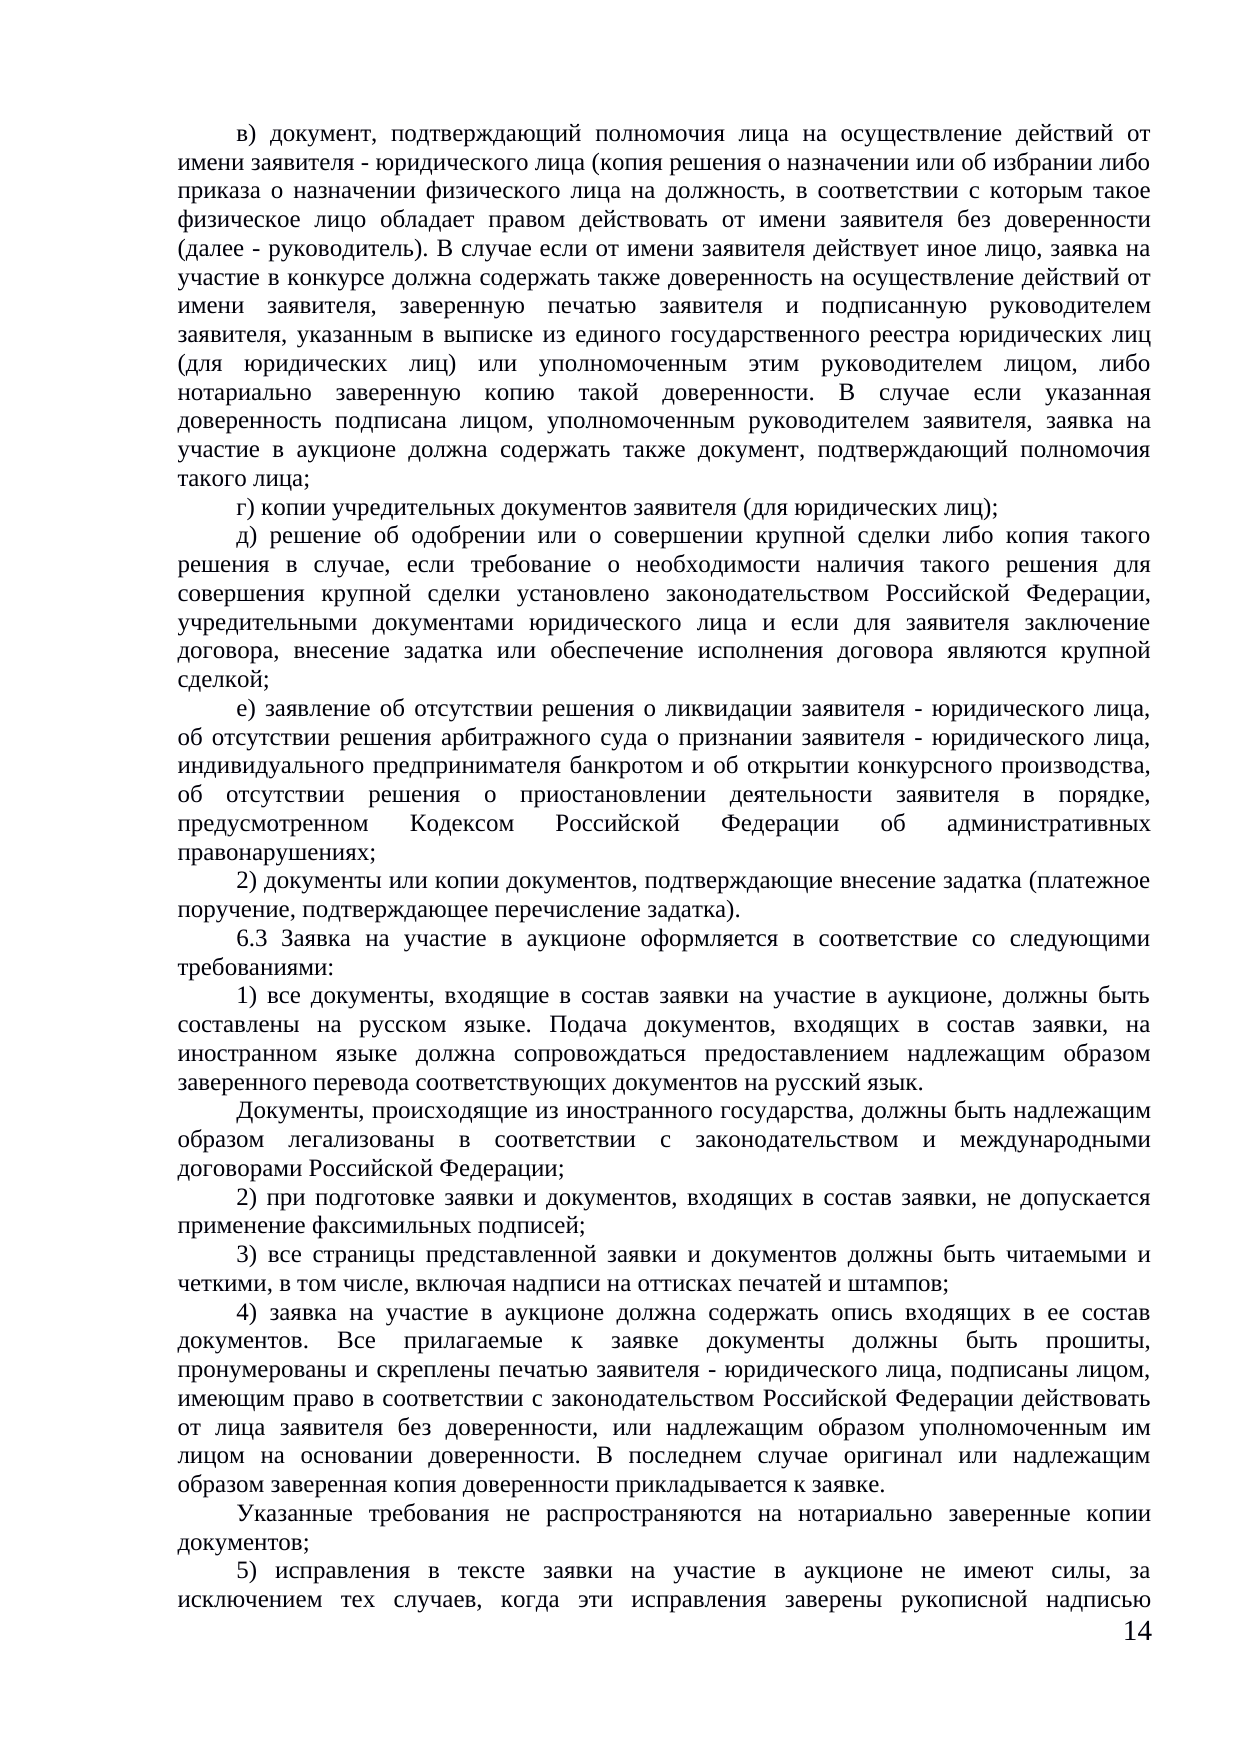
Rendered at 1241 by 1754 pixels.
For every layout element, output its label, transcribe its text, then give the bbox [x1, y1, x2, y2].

text 2) при подготовке заявки и документов, входящих в состав заявки, не допускается применение факсимильных подписей; [177, 1182, 1152, 1239]
text Документы, происходящие из иностранного государства, должны быть надлежащим образом легализованы в соответствии с законодательством и международными договорами Российской Федерации; [177, 1096, 1152, 1182]
text д) решение об одобрении или о совершении крупной сделки либо копия такого решения в случае, если требование о необходимости наличия такого решения для совершения крупной сделки установлено законодательством Российской Федерации, учредительными документами юридического лица и если для заявителя заключение договора, внесение задатка или обеспечение исполнения договора являются крупной сделкой; [177, 521, 1152, 693]
text в) документ, подтверждающий полномочия лица на осуществление действий от имени заявителя - юридического лица (копия решения о назначении или об избрании либо приказа о назначении физического лица на должность, в соответствии с которым такое физическое лицо обладает правом действовать от имени заявителя без доверенности (далее - руководитель). В случае если от имени заявителя действует иное лицо, заявка на участие в конкурсе должна содержать также доверенность на осуществление действий от имени заявителя, заверенную печатью заявителя и подписанную руководителем заявителя, указанным в выписке из единого государственного реестра юридических лиц (для юридических лиц) или уполномоченным этим руководителем лицом, либо нотариально заверенную копию такой доверенности. В случае если указанная доверенность подписана лицом, уполномоченным руководителем заявителя, заявка на участие в аукционе должна содержать также документ, подтверждающий полномочия такого лица; [177, 118, 1152, 492]
text 1) все документы, входящие в состав заявки на участие в аукционе, должны быть составлены на русском языке. Подача документов, входящих в состав заявки, на иностранном языке должна сопровождаться предоставлением надлежащим образом заверенного перевода соответствующих документов на русский язык. [177, 981, 1152, 1096]
text 6.3 Заявка на участие в аукционе оформляется в соответствие со следующими требованиями: [177, 923, 1152, 981]
text г) копии учредительных документов заявителя (для юридических лиц); [177, 492, 1152, 521]
text 3) все страницы представленной заявки и документов должны быть читаемыми и четкими, в том числе, включая надписи на оттисках печатей и штампов; [177, 1239, 1152, 1297]
text Указанные требования не распространяются на нотариально заверенные копии документов; [177, 1498, 1152, 1556]
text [177, 1556, 1152, 1613]
text 4) заявка на участие в аукционе должна содержать опись входящих в ее состав документов. Все прилагаемые к заявке документы должны быть прошиты, пронумерованы и скреплены печатью заявителя - юридического лица, подписаны лицом, имеющим право в соответствии с законодательством Российской Федерации действовать от лица заявителя без доверенности, или надлежащим образом уполномоченным им лицом на основании доверенности. В последнем случае оригинал или надлежащим образом заверенная копия доверенности прикладывается к заявке. [177, 1297, 1152, 1498]
text 2) документы или копии документов, подтверждающие внесение задатка (платежное поручение, подтверждающее перечисление задатка). [177, 866, 1152, 923]
text е) заявление об отсутствии решения о ликвидации заявителя - юридического лица, об отсутствии решения арбитражного суда о признании заявителя - юридического лица, индивидуального предпринимателя банкротом и об открытии конкурсного производства, об отсутствии решения о приостановлении деятельности заявителя в порядке, предусмотренном Кодексом Российской Федерации об административных правонарушениях; [177, 693, 1152, 866]
